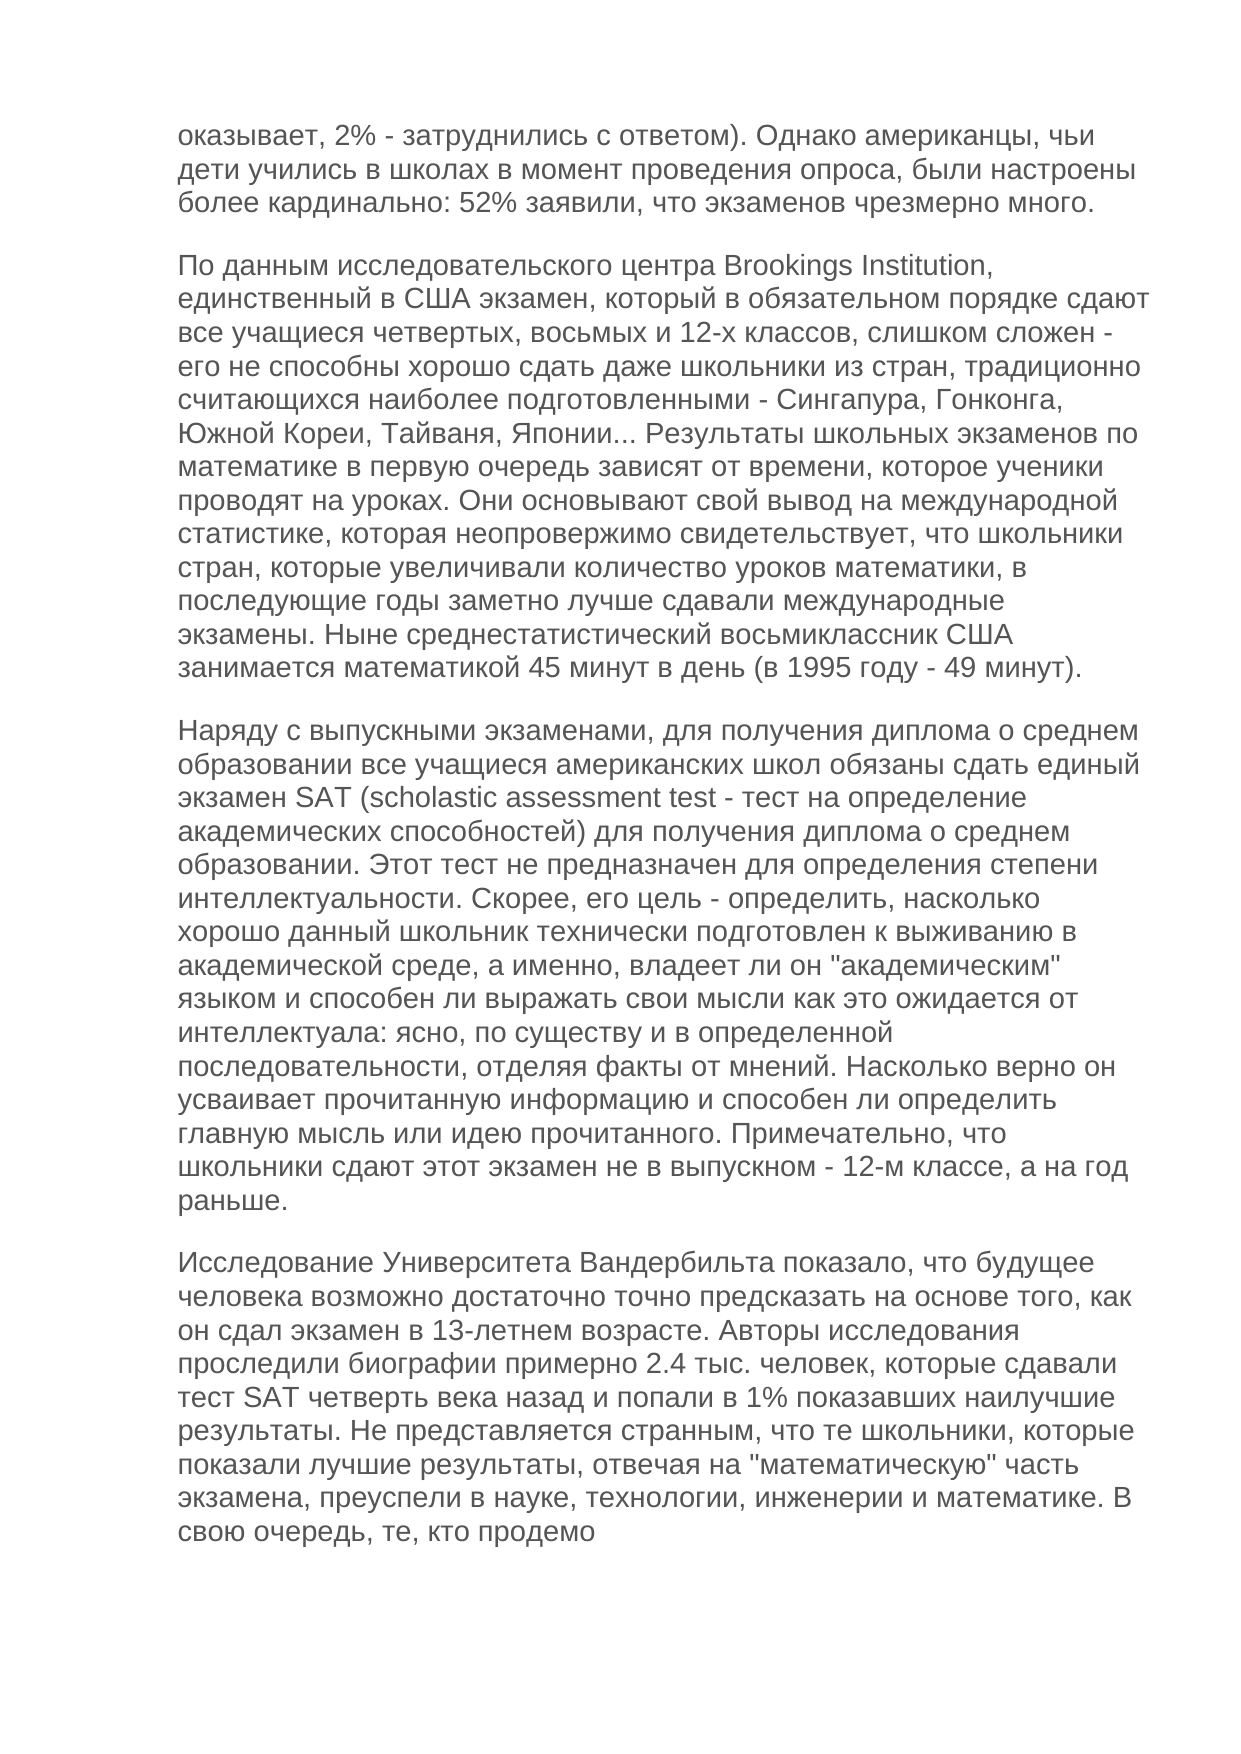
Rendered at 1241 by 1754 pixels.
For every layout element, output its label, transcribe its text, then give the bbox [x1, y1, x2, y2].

text По данным исследовательского центра Brookings Institution, единственный в США экзамен, который в обязательном порядке сдают все учащиеся четвертых, восьмых и 12-х классов, слишком сложен - его не способны хорошо сдать даже школьники из стран, традиционно считающихся наиболее подготовленными - Сингапура, Гонконга, Южной Кореи, Тайваня, Японии... Результаты школьных экзаменов по математике в первую очередь зависят от времени, которое ученики проводят на уроках. Они основывают свой вывод на международной статистике, которая неопровержимо свидетельствует, что школьники стран, которые увеличивали количество уроков математики, в последующие годы заметно лучше сдавали международные экзамены. Ныне среднестатистический восьмиклассник США занимается математикой 45 минут в день (в 1995 году - 49 минут). [177, 248, 1152, 684]
text Исследование Университета Вандербильта показало, что будущее человека возможно достаточно точно предсказать на основе того, как он сдал экзамен в 13-летнем возрасте. Авторы исследования проследили биографии примерно 2.4 тыс. человек, которые сдавали тест SAT четверть века назад и попали в 1% показавших наилучшие результаты. Не представляется странным, что те школьники, которые показали лучшие результаты, отвечая на "математическую" часть экзамена, преуспели в науке, технологии, инженерии и математике. В свою очередь, те, кто продемо [177, 1245, 1152, 1547]
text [177, 118, 1152, 219]
text Наряду с выпускными экзаменами, для получения диплома о среднем образовании все учащиеся американских школ обязаны сдать единый экзамен SAT (scholastic assessment test - тест на определение академических способностей) для получения диплома о среднем образовании. Этот тест не предназначен для определения степени интеллектуальности. Скорее, его цель - определить, насколько хорошо данный школьник технически подготовлен к выживанию в академической среде, а именно, владеет ли он "академическим" языком и способен ли выражать свои мысли как это ожидается от интеллектуала: ясно, по существу и в определенной последовательности, отделяя факты от мнений. Насколько верно он усваивает прочитанную информацию и способен ли определить главную мысль или идею прочитанного. Примечательно, что школьники сдают этот экзамен не в выпускном - 12-м классе, а на год раньше. [177, 713, 1152, 1216]
